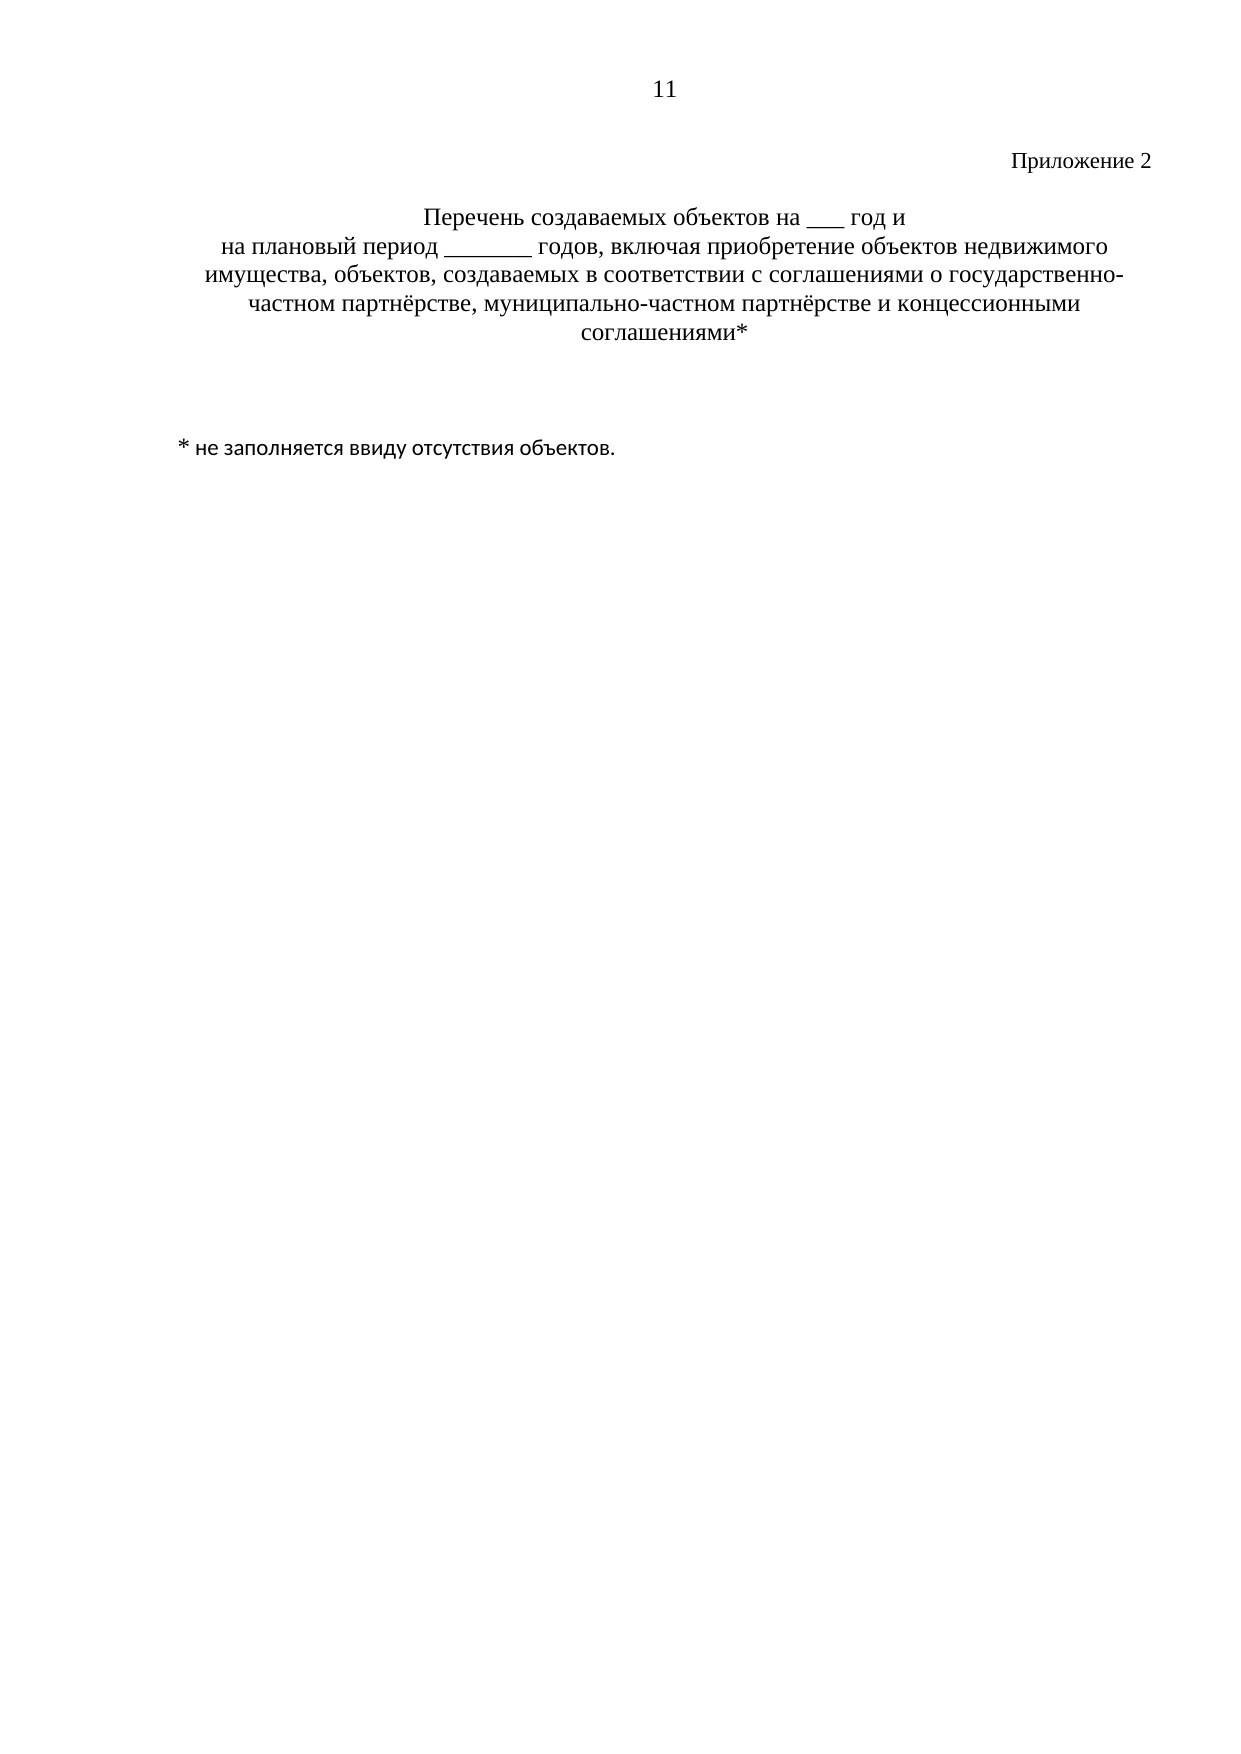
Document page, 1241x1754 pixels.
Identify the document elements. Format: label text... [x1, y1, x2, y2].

text на плановый период _______ годов, включая приобретение объектов недвижимого имущества, объектов, создаваемых в соответствии с соглашениями о государственно-частном партнёрстве, муниципально-частном партнёрстве и концессионными соглашениями* [177, 231, 1152, 346]
text * не заполняется ввиду отсутствия объектов. [177, 432, 1152, 461]
text Приложение 2 [177, 147, 1152, 173]
text Перечень создаваемых объектов на ___ год и [177, 202, 1152, 231]
